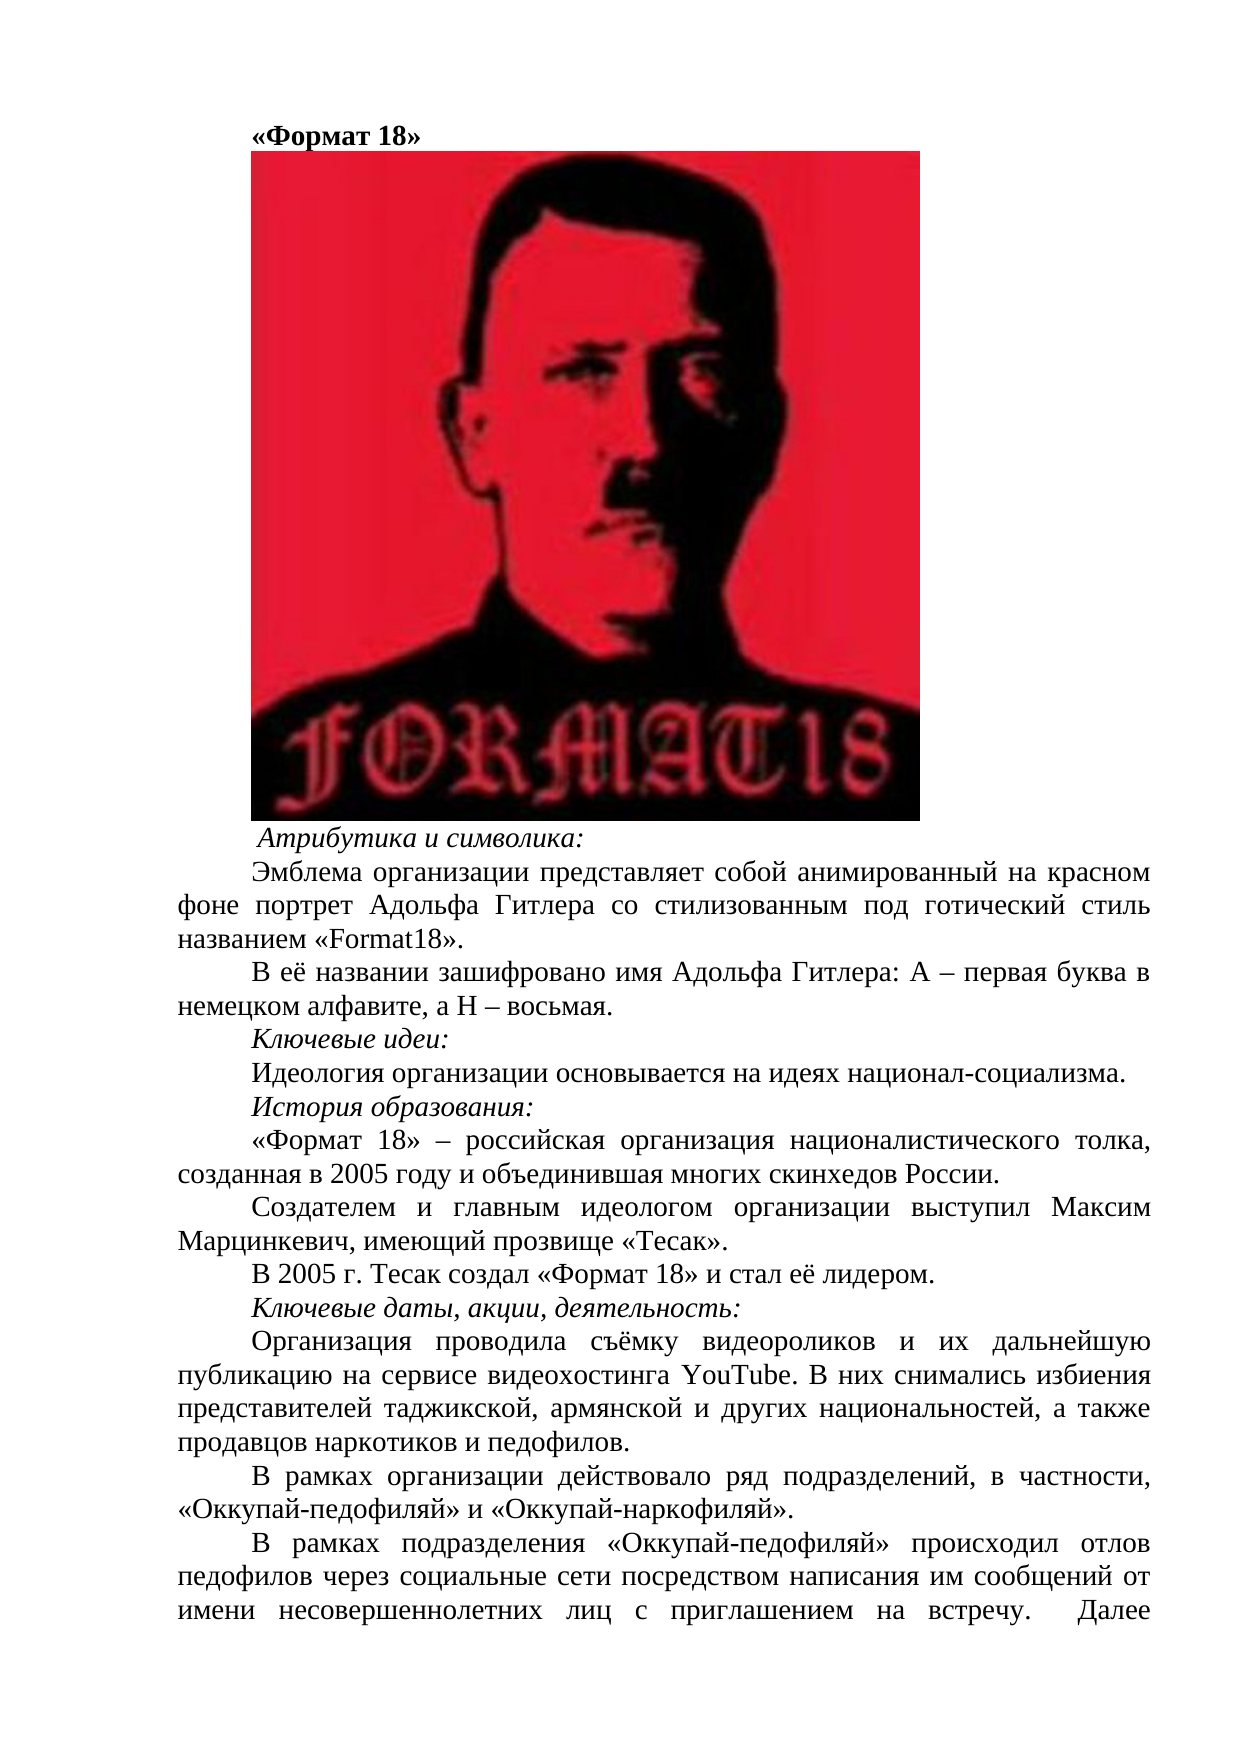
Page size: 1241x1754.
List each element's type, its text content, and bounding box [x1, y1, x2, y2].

text «Формат 18» – российская организация националистического толка, созданная в 2005 году и объединившая многих скинхедов России. [177, 1122, 1152, 1189]
text В рамках организации действовало ряд подразделений, в частности, «Оккупай-педофиляй» и «Оккупай-наркофиляй». [177, 1458, 1152, 1525]
text Эмблема организации представляет собой анимированный на красном фоне портрет Адольфа Гитлера со стилизованным под готический стиль названием «Format18». [177, 854, 1152, 954]
picture [251, 151, 920, 821]
text Ключевые идеи: [177, 1022, 1152, 1055]
text История образования: [177, 1089, 1152, 1122]
text «Формат 18» [177, 118, 1152, 152]
text В её названии зашифровано имя Адольфа Гитлера: А – первая буква в немецком алфавите, а Н – восьмая. [177, 954, 1152, 1022]
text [177, 1525, 1152, 1625]
text Создателем и главным идеологом организации выступил Максим Марцинкевич, имеющий прозвище «Тесак». [177, 1189, 1152, 1256]
text В 2005 г. Тесак создал «Формат 18» и стал её лидером. [177, 1256, 1152, 1290]
text Организация проводила съёмку видеороликов и их дальнейшую публикацию на сервисе видеохостинга YouTube. В них снимались избиения представителей таджикской, армянской и других национальностей, а также продавцов наркотиков и педофилов. [177, 1323, 1152, 1458]
text Ключевые даты, акции, деятельность: [177, 1290, 1152, 1323]
text Идеология организации основывается на идеях национал-социализма. [177, 1055, 1152, 1089]
